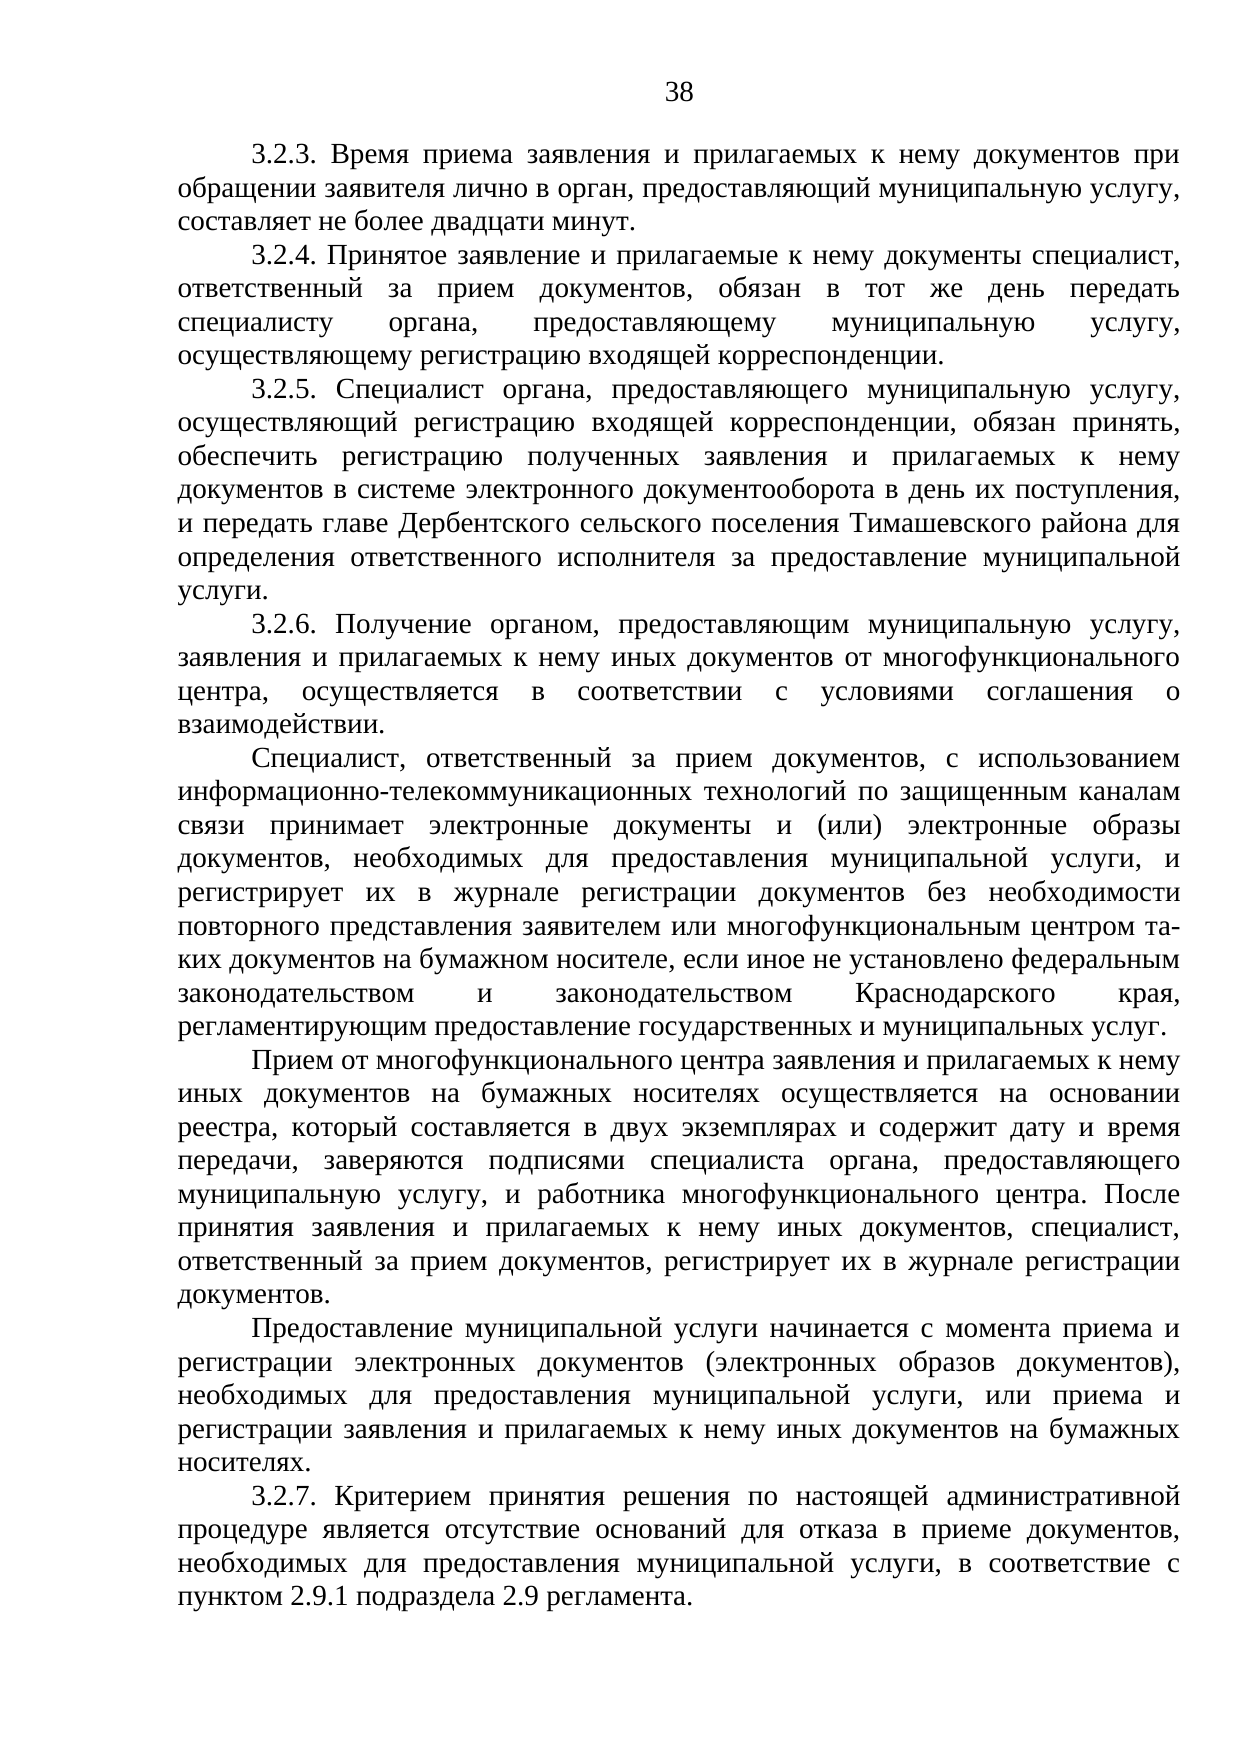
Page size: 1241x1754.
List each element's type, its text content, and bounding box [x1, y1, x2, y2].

list 3.2.6. Получение органом, предоставляющим муниципальную услугу, заявления и прилагаемых к нему иных документов от многофункционального центра, осуществляется в соответствии с условиями соглашения о взаимодействии. [177, 606, 1181, 740]
list 3.2.3. Время приема заявления и прилагаемых к нему документов при обращении заявителя лично в орган, предоставляющий муниципальную услугу, составляет не более двадцати минут. [177, 136, 1181, 237]
list 3.2.7. Критерием принятия решения по настоящей административной процедуре является отсутствие оснований для отказа в приеме документов, необходимых для предоставления муниципальной услуги, в соответствие с пунктом 2.9.1 подраздела 2.9 регламента. [177, 1478, 1181, 1612]
list 3.2.5. Специалист органа, предоставляющего муниципальную услугу, осуществляющий регистрацию входящей корреспонденции, обязан принять, обеспечить регистрацию полученных заявления и прилагаемых к нему документов в системе электронного документооборота в день их поступления, и передать главе Дербентского сельского поселения Тимашевского района для определения ответственного исполнителя за предоставление муниципальной услуги. [177, 371, 1181, 606]
list Прием от многофункционального центра заявления и прилагаемых к нему иных документов на бумажных носителях осуществляется на основании реестра, который составляется в двух экземплярах и содержит дату и время передачи, заверяются подписями специалиста органа, предоставляющего муниципальную услугу, и работника многофункционального центра. После принятия заявления и прилагаемых к нему иных документов, специалист, ответственный за прием документов, регистрирует их в журнале регистрации документов. [177, 1042, 1181, 1310]
list Специалист, ответственный за прием документов, с использованием информационно-телекоммуникационных технологий по защищенным каналам связи принимает электронные документы и (или) электронные образы документов, необходимых для предоставления муниципальной услуги, и регистрирует их в журнале регистрации документов без необходимости повторного представления заявителем или многофункциональным центром та-ких документов на бумажном носителе, если иное не установлено федеральным законодательством и законодательством Краснодарского края, регламентирующим предоставление государственных и муниципальных услуг. [177, 740, 1181, 1042]
list Предоставление муниципальной услуги начинается с момента приема и регистрации электронных документов (электронных образов документов), необходимых для предоставления муниципальной услуги, или приема и регистрации заявления и прилагаемых к нему иных документов на бумажных носителях. [177, 1310, 1181, 1478]
list 3.2.4. Принятое заявление и прилагаемые к нему документы специалист, ответственный за прием документов, обязан в тот же день передать специалисту органа, предоставляющему муниципальную услугу, осуществляющему регистрацию входящей корреспонденции. [177, 237, 1181, 371]
